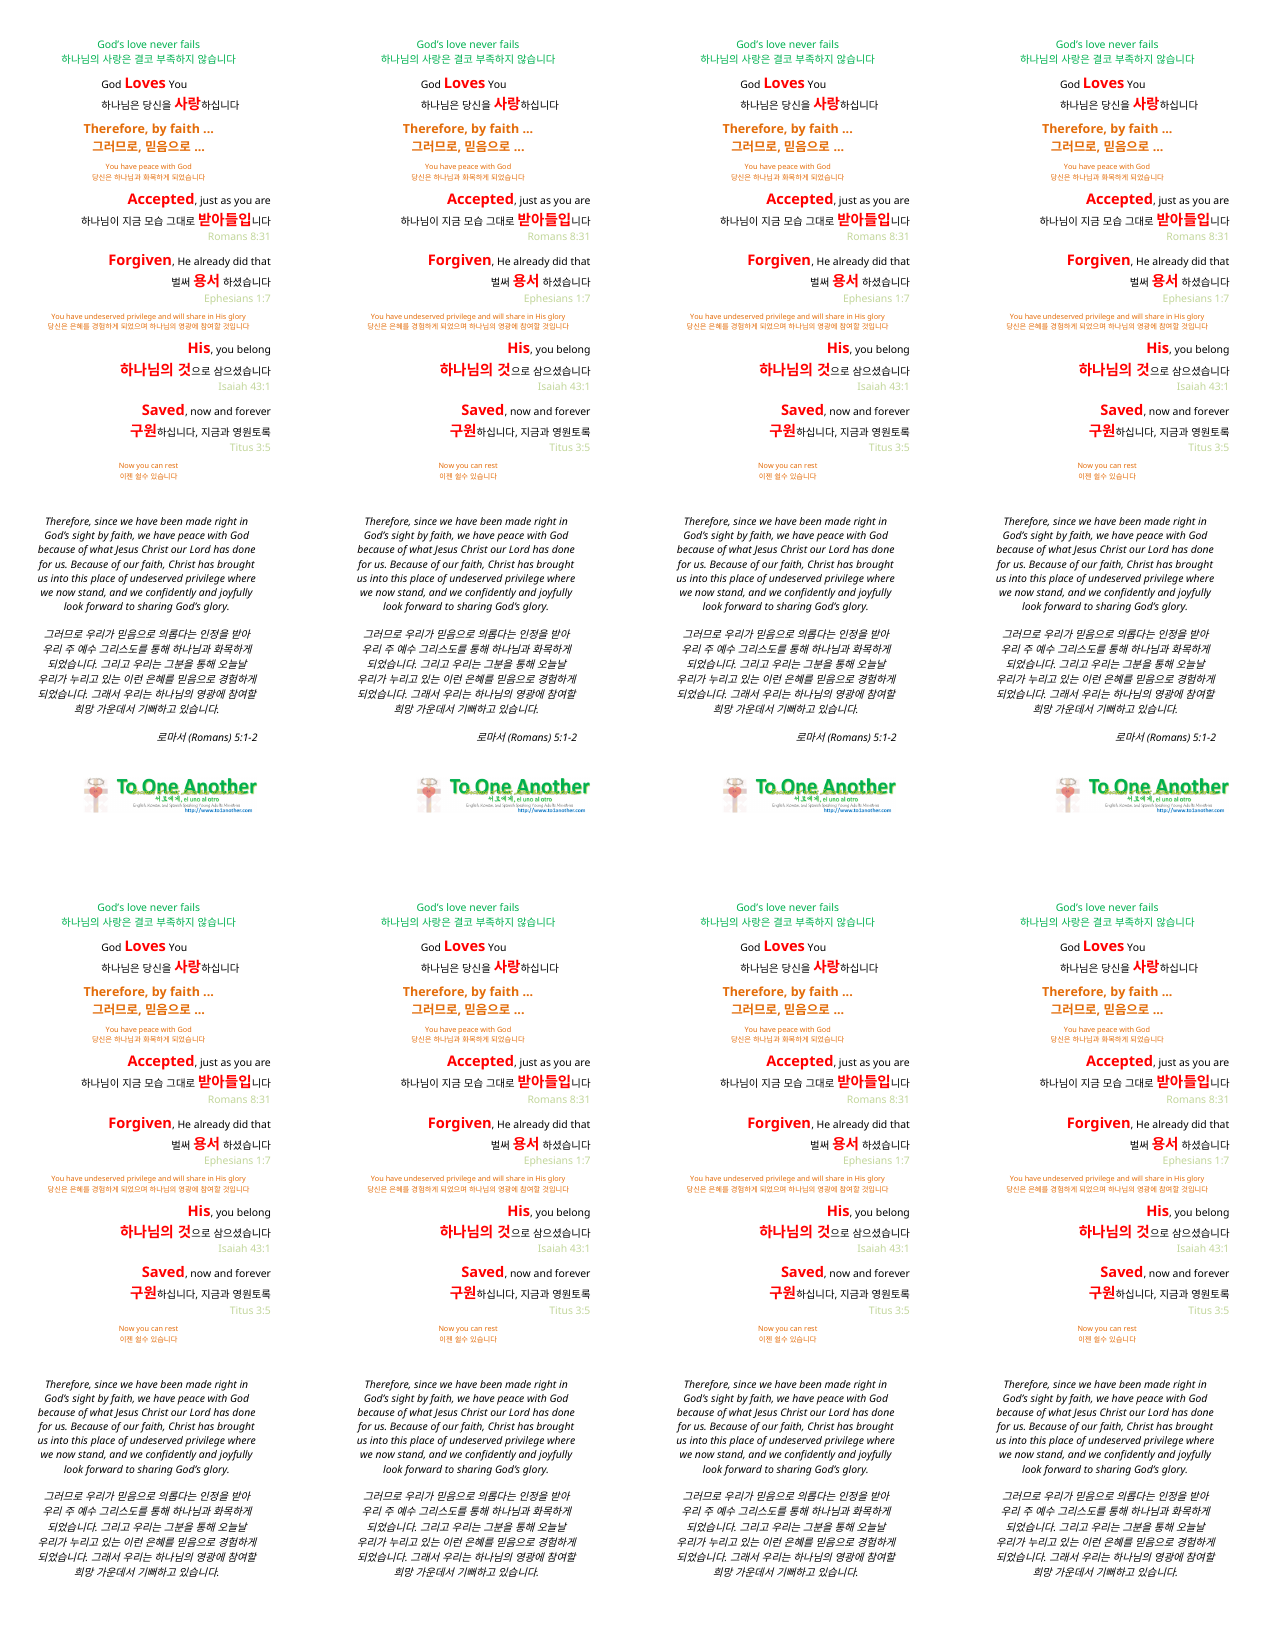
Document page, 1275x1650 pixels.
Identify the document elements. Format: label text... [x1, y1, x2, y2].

picture [82, 777, 258, 813]
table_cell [628, 863, 947, 1609]
picture [722, 777, 897, 813]
picture [1054, 777, 1230, 813]
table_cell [308, 863, 628, 1609]
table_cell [947, 863, 1229, 1609]
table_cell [26, 863, 308, 1609]
picture [415, 777, 591, 813]
